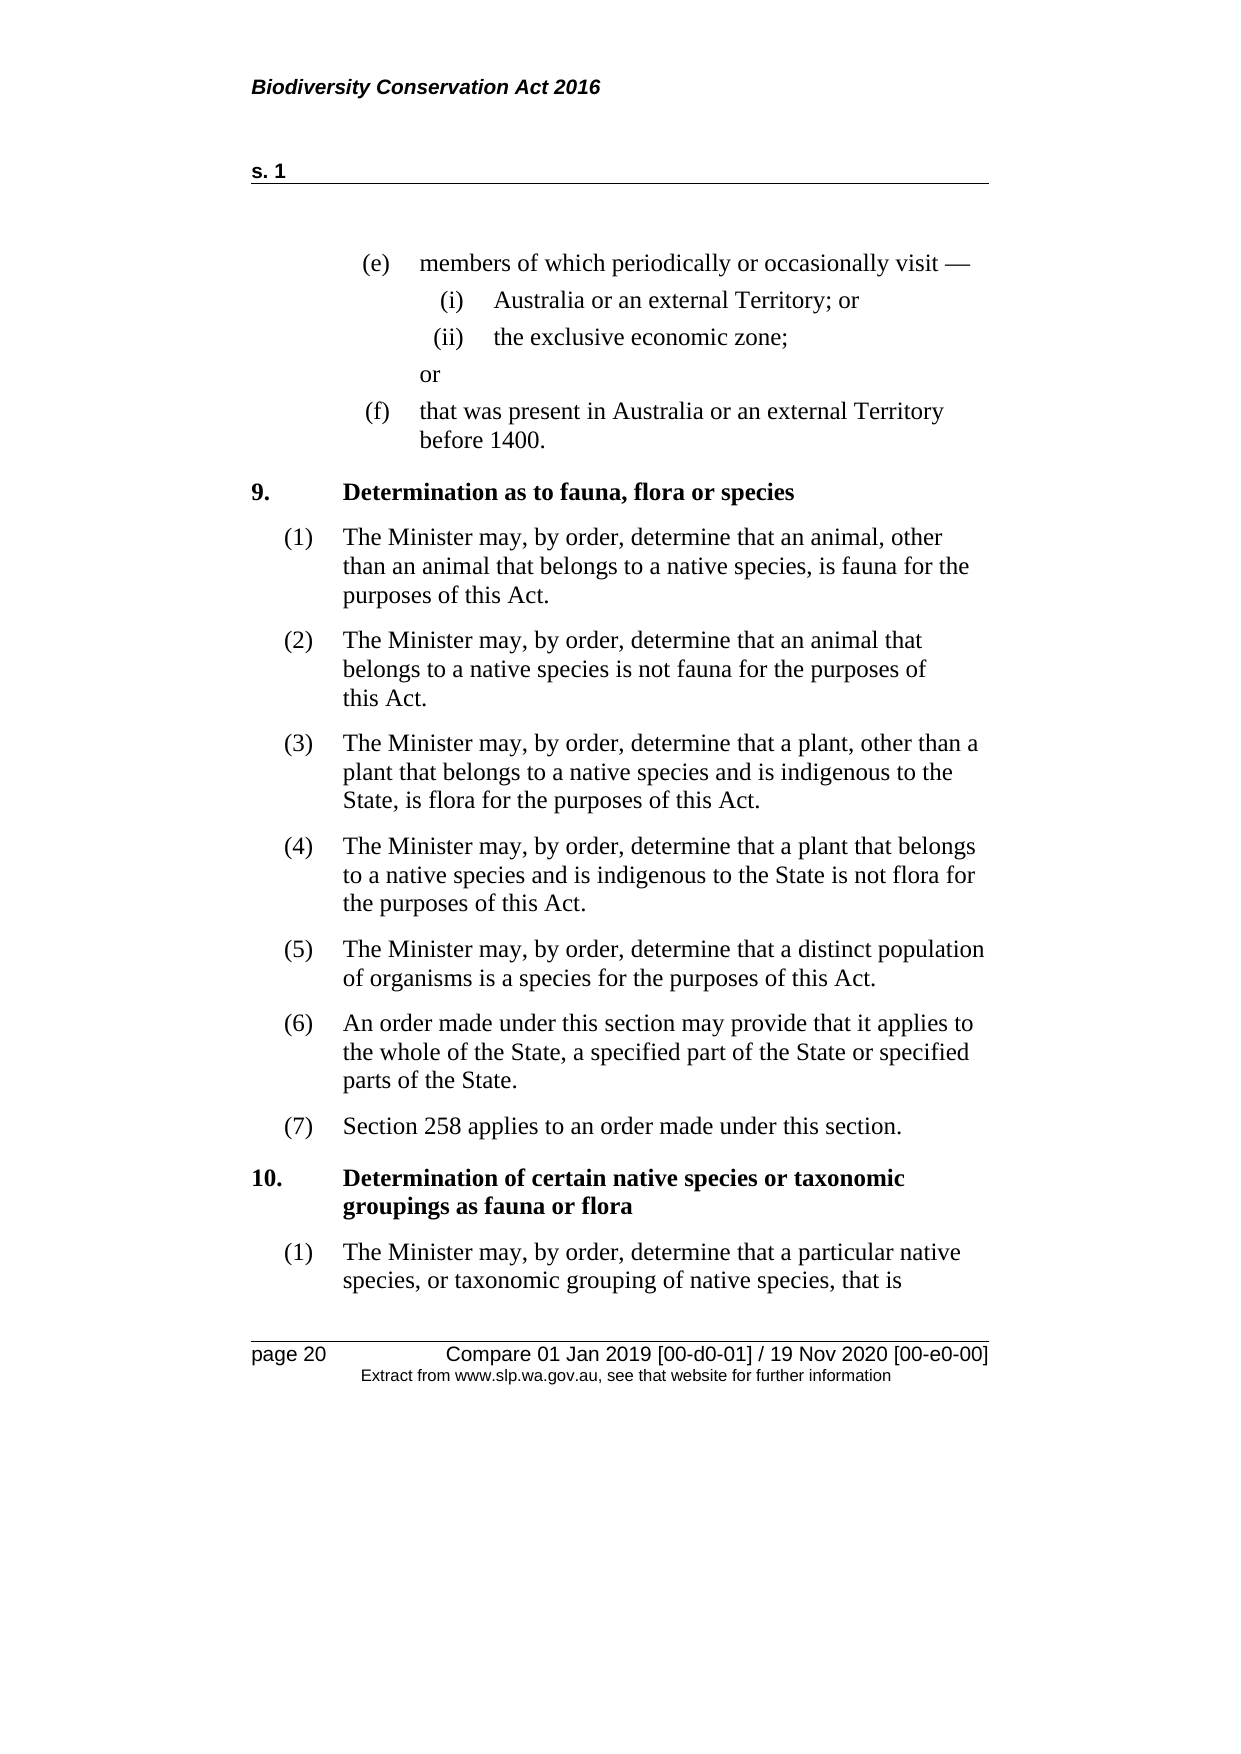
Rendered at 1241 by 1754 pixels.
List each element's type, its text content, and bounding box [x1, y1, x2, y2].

text (3) The Minister may, by order, determine that a plant, other than a plant that belongs to a native species and is indigenous to the State, is flora for the purposes of this Act. [251, 728, 989, 814]
text (e) members of which periodically or occasionally visit — [251, 248, 989, 277]
text (7) Section 258 applies to an order made under this section. [251, 1111, 989, 1140]
text (5) The Minister may, by order, determine that a distinct population of organisms is a species for the purposes of this Act. [251, 934, 989, 991]
text (i) Australia or an external Territory; or [251, 285, 989, 314]
text (ii) the exclusive economic zone; [251, 322, 989, 351]
text or [251, 359, 989, 388]
text (2) The Minister may, by order, determine that an animal that belongs to a native species is not fauna for the purposes of this Act. [251, 625, 989, 711]
subtitle 9. Determination as to fauna, flora or species [251, 477, 989, 506]
text (1) The Minister may, by order, determine that an animal, other than an animal that belongs to a native species, is fauna for the purposes of this Act. [251, 522, 989, 608]
text (4) The Minister may, by order, determine that a plant that belongs to a native species and is indigenous to the State is not flora for the purposes of this Act. [251, 831, 989, 917]
text (6) An order made under this section may provide that it applies to the whole of the State, a specified part of the State or specified parts of the State. [251, 1008, 989, 1094]
text (f) that was present in Australia or an external Territory before 1400. [251, 396, 989, 454]
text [251, 1237, 989, 1294]
subtitle 10. Determination of certain native species or taxonomic groupings as fauna or flora [251, 1163, 989, 1220]
